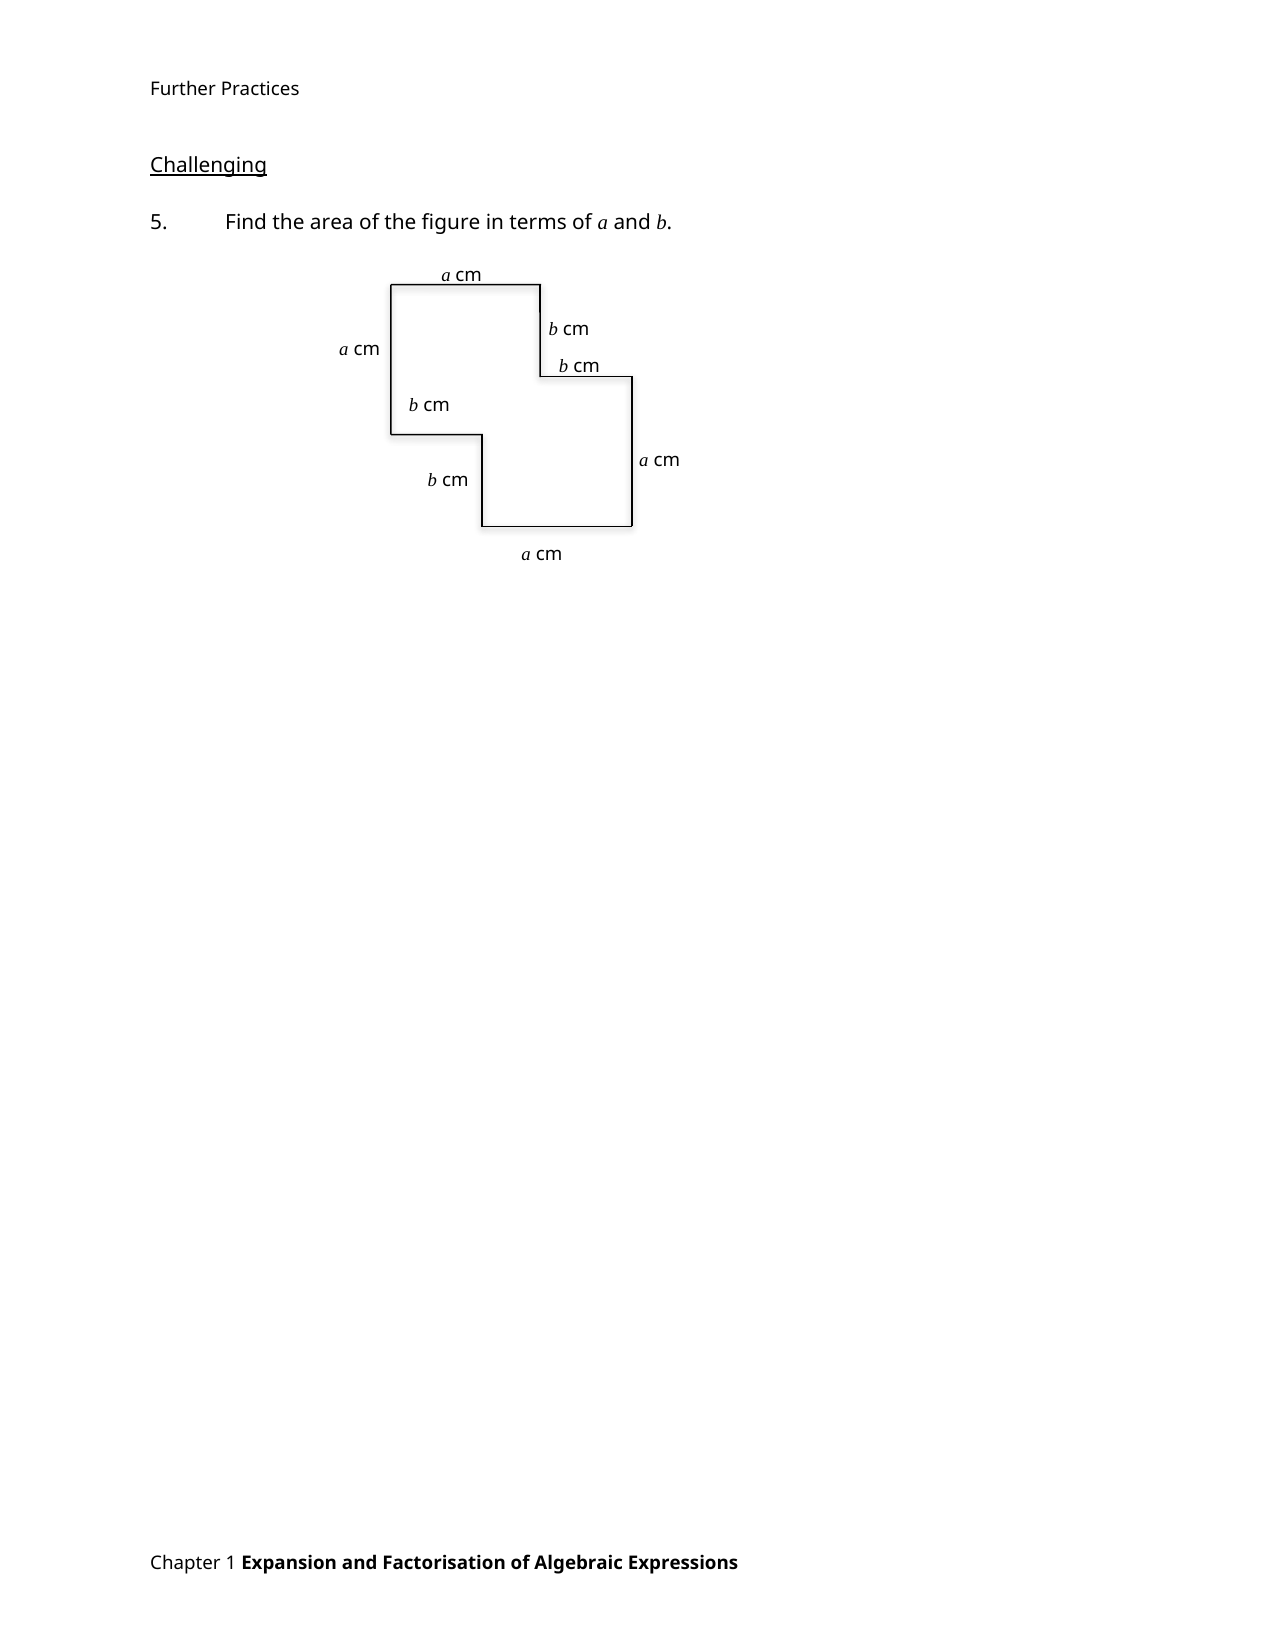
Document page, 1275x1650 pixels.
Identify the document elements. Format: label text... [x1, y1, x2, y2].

text 5. Find the area of the figure in terms of a and b. [150, 207, 1125, 235]
text Challenging [150, 150, 1125, 178]
